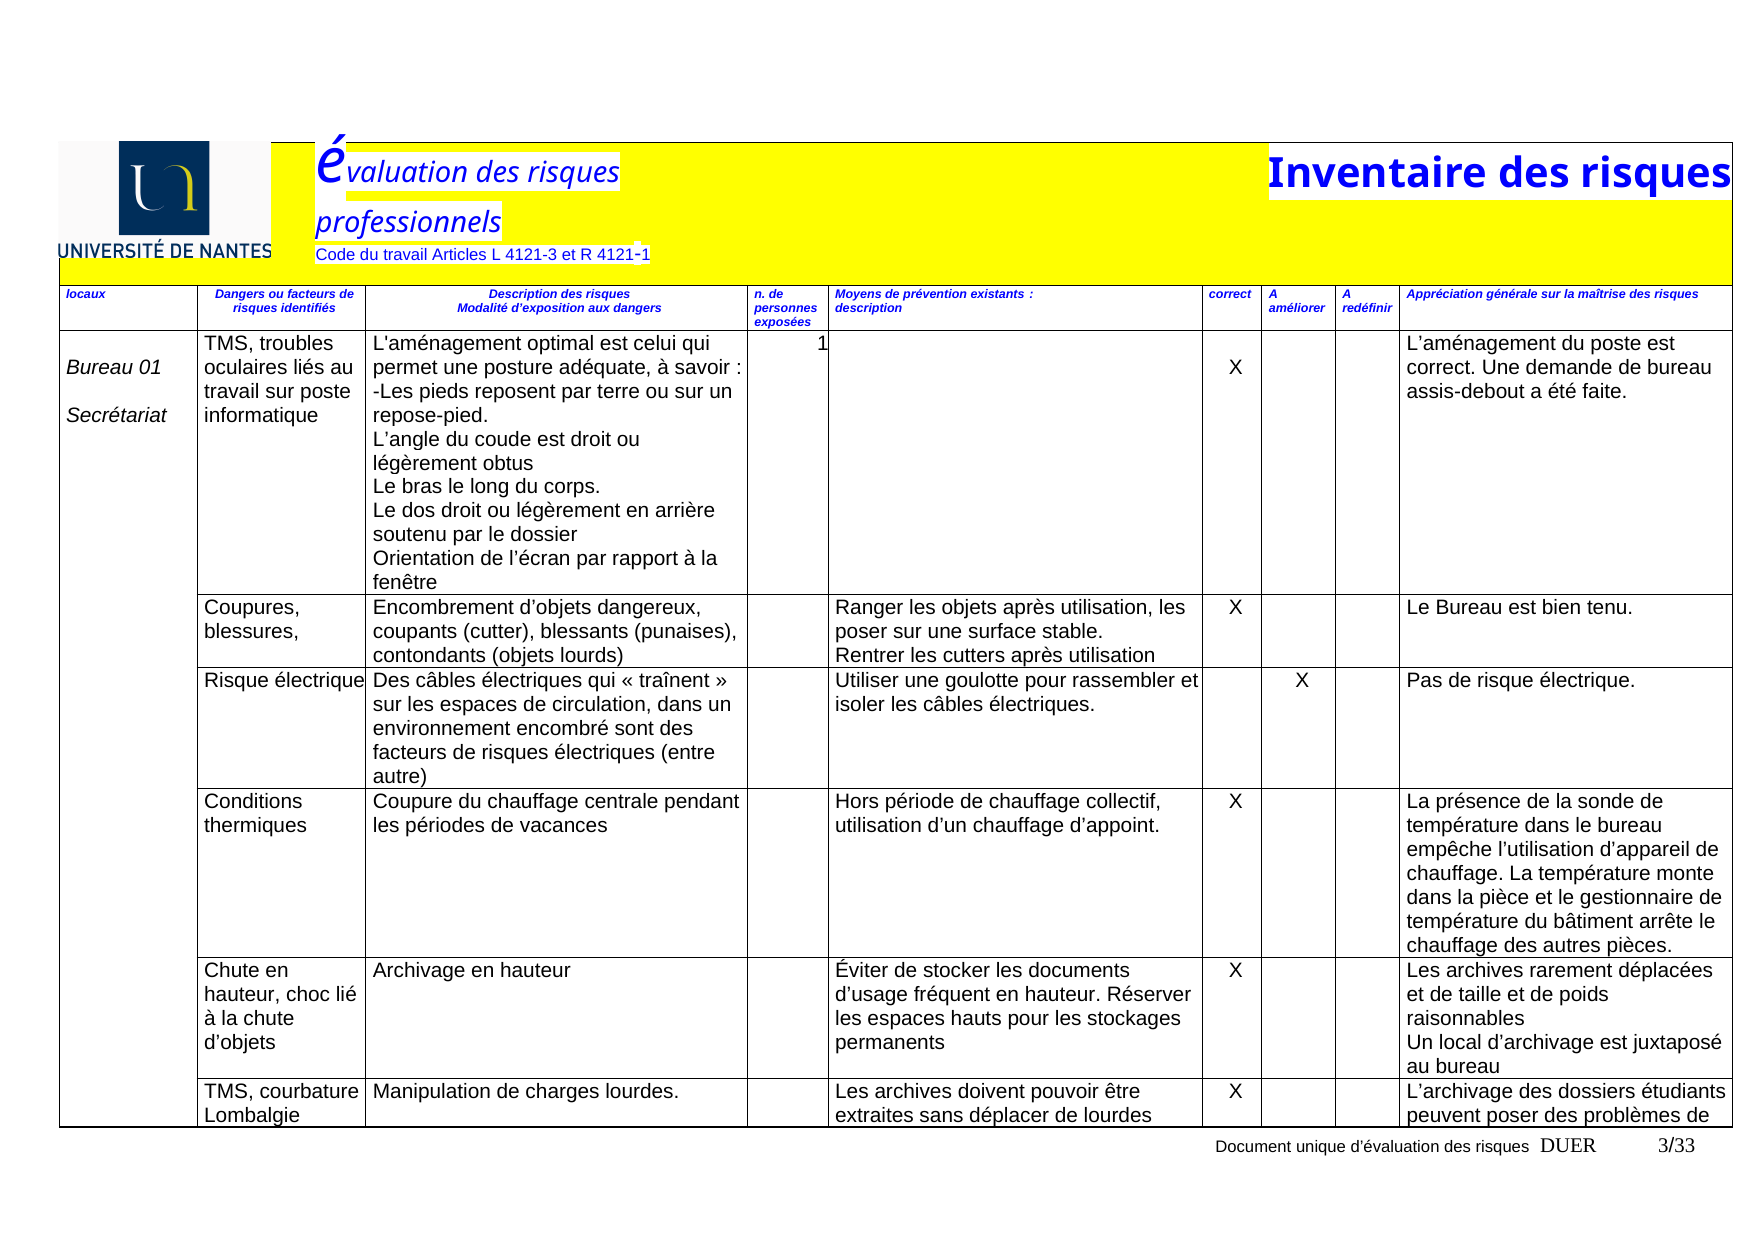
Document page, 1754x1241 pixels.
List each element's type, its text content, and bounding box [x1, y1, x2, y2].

table_cell Utiliser une goulotte pour rassembler et isoler les câbles électriques. [829, 668, 1202, 788]
table_cell Dangers ou facteurs de risques identifiés [198, 286, 365, 329]
table_cell A améliorer [1262, 286, 1335, 329]
table_cell [829, 331, 1202, 594]
table_cell [748, 668, 828, 788]
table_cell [366, 1079, 747, 1126]
table_cell X [1203, 595, 1261, 667]
table_cell n. de personnes exposées [783, 286, 828, 329]
table_header Inventaire des risques [60, 143, 1732, 285]
table_cell [748, 1079, 828, 1126]
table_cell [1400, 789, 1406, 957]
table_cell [198, 1079, 365, 1126]
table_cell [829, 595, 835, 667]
table_cell Encombrement d’objets dangereux, coupants (cutter), blessants (punaises), contondants (objets lourds) [624, 595, 747, 667]
table_cell Coupures, blessures, [198, 595, 365, 667]
table_cell Les archives rarement déplacées et de taille et de poids raisonnables Un local d’archivage est juxtaposé au bureau [1400, 958, 1732, 1077]
table_cell Coupure du chauffage centrale pendant les périodes de vacances [366, 789, 747, 957]
table_cell [748, 958, 828, 1077]
table_cell [1336, 595, 1399, 667]
table_cell X [1203, 331, 1261, 594]
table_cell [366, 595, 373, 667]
table_cell Moyens de prévention existants : description [829, 286, 1202, 329]
table_cell X [1262, 668, 1335, 788]
table_cell [1262, 789, 1335, 957]
table_cell Chute en hauteur, choc lié à la chute d’objets [198, 958, 365, 1077]
table_cell [748, 595, 828, 667]
table_cell [1336, 958, 1399, 1077]
table_cell Bureau 01 Secrétariat [60, 331, 197, 1126]
table_cell 1 [748, 331, 828, 594]
table_cell Description des risques Modalité d’exposition aux dangers [366, 286, 747, 329]
table_cell Conditions thermiques [198, 789, 365, 957]
table_cell [1203, 668, 1261, 788]
table_cell [1336, 1079, 1399, 1126]
table_cell Risque électrique [198, 668, 365, 788]
table_cell [1262, 1079, 1335, 1126]
table_cell Pas de risque électrique. [1400, 668, 1732, 788]
table_cell [748, 789, 828, 957]
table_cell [829, 1079, 1202, 1126]
table_cell X [1203, 958, 1261, 1077]
table_cell [1336, 789, 1399, 957]
table_cell Des câbles électriques qui « traînent » sur les espaces de circulation, dans un environnement encombré sont des facteurs de risques électriques (entre autre) [427, 668, 747, 788]
table_cell X [1203, 1079, 1261, 1126]
table_cell Ranger les objets après utilisation, les poser sur une surface stable. Rentrer les cutters après utilisation [1103, 595, 1202, 667]
table_cell correct [1203, 286, 1261, 329]
table_cell X [1203, 789, 1261, 957]
table_cell L'aménagement optimal est celui qui permet une posture adéquate, à savoir : -Les pieds reposent par terre ou sur un repose-pied. L’angle du coude est droit ou légèrement obtus Le bras le long du corps. Le dos droit ou légèrement en arrière soutenu par le dossier Orientation de l’écran par rapport à la fenêtre [366, 331, 747, 594]
table_cell locaux [60, 286, 197, 329]
table_cell Archivage en hauteur [366, 958, 747, 1077]
table_cell Éviter de stocker les documents d’usage fréquent en hauteur. Réserver les espaces hauts pour les stockages permanents [829, 958, 1202, 1077]
table_cell [1336, 331, 1399, 594]
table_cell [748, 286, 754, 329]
table_cell [1262, 958, 1335, 1077]
table_cell L’aménagement du poste est correct. Une demande de bureau assis-debout a été faite. [1400, 331, 1732, 594]
table_cell A redéfinir [1336, 286, 1399, 329]
table_cell Le Bureau est bien tenu. [1400, 595, 1732, 667]
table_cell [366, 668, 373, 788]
picture [58, 141, 271, 258]
table_cell Appréciation générale sur la maîtrise des risques [1400, 286, 1732, 329]
table_cell TMS, troubles oculaires liés au travail sur poste informatique [198, 331, 365, 594]
table_cell [1262, 595, 1335, 667]
table_cell [1262, 331, 1335, 594]
table_cell [1336, 668, 1399, 788]
table_cell Hors période de chauffage collectif, utilisation d’un chauffage d’appoint. [829, 789, 1202, 957]
